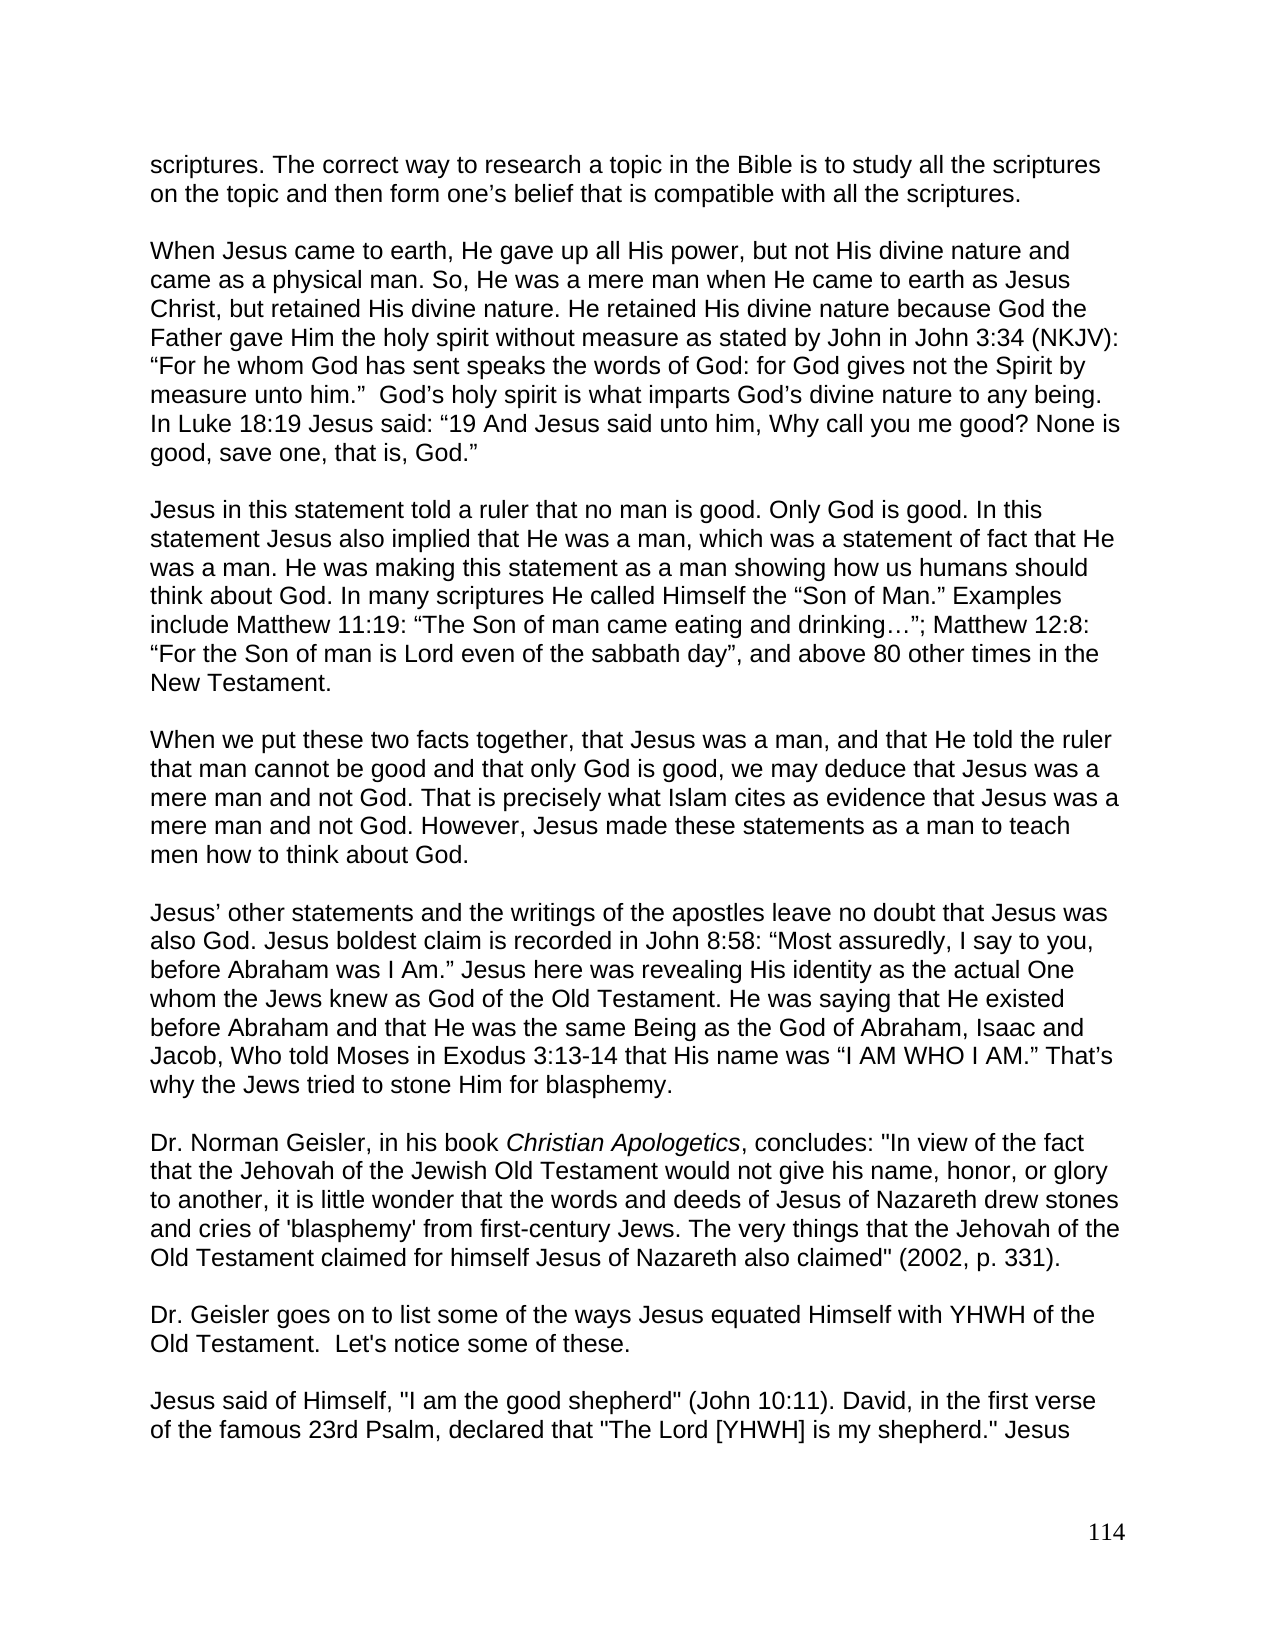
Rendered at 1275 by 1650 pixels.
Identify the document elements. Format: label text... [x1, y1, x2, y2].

text Jesus’ other statements and the writings of the apostles leave no doubt that Jesus was also God. Jesus boldest claim is recorded in John 8:58: “Most assuredly, I say to you, before Abraham was I Am.” Jesus here was revealing His identity as the actual One whom the Jews knew as God of the Old Testament. He was saying that He existed before Abraham and that He was the same Being as the God of Abraham, Isaac and Jacob, Who told Moses in Exodus 3:13-14 that His name was “I AM WHO I AM.” That’s why the Jews tried to stone Him for blasphemy. [150, 897, 1125, 1099]
text When Jesus came to earth, He gave up all His power, but not His divine nature and came as a physical man. So, He was a mere man when He came to earth as Jesus Christ, but retained His divine nature. He retained His divine nature because God the Father gave Him the holy spirit without measure as stated by John in John 3:34 (NKJV): “For he whom God has sent speaks the words of God: for God gives not the Spirit by measure unto him.” God’s holy spirit is what imparts God’s divine nature to any being. [150, 236, 1125, 409]
text In Luke 18:19 Jesus said: “19 And Jesus said unto him, Why call you me good? None is good, save one, that is, God.” [150, 409, 1125, 466]
text Jesus in this statement told a ruler that no man is good. Only God is good. In this statement Jesus also implied that He was a man, which was a statement of fact that He was a man. He was making this statement as a man showing how us humans should think about God. In many scriptures He called Himself the “Son of Man.” Examples include Matthew 11:19: “The Son of man came eating and drinking…”; Matthew 12:8: “For the Son of man is Lord even of the sabbath day”, and above 80 other times in the New Testament. [150, 495, 1125, 696]
text Dr. Norman Geisler, in his book Christian Apologetics, concludes: "In view of the fact that the Jehovah of the Jewish Old Testament would not give his name, honor, or glory to another, it is little wonder that the words and deeds of Jesus of Nazareth drew stones and cries of 'blasphemy' from first-century Jews. The very things that the Jehovah of the Old Testament claimed for himself Jesus of Nazareth also claimed" (2002, p. 331). [150, 1127, 1125, 1271]
text When we put these two facts together, that Jesus was a man, and that He told the ruler that man cannot be good and that only God is good, we may deduce that Jesus was a mere man and not God. That is precisely what Islam cites as evidence that Jesus was a mere man and not God. However, Jesus made these statements as a man to teach men how to think about God. [150, 725, 1125, 869]
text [150, 1386, 1125, 1444]
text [150, 150, 1125, 207]
text Dr. Geisler goes on to list some of the ways Jesus equated Himself with YHWH of the Old Testament. Let's notice some of these. [150, 1300, 1125, 1357]
